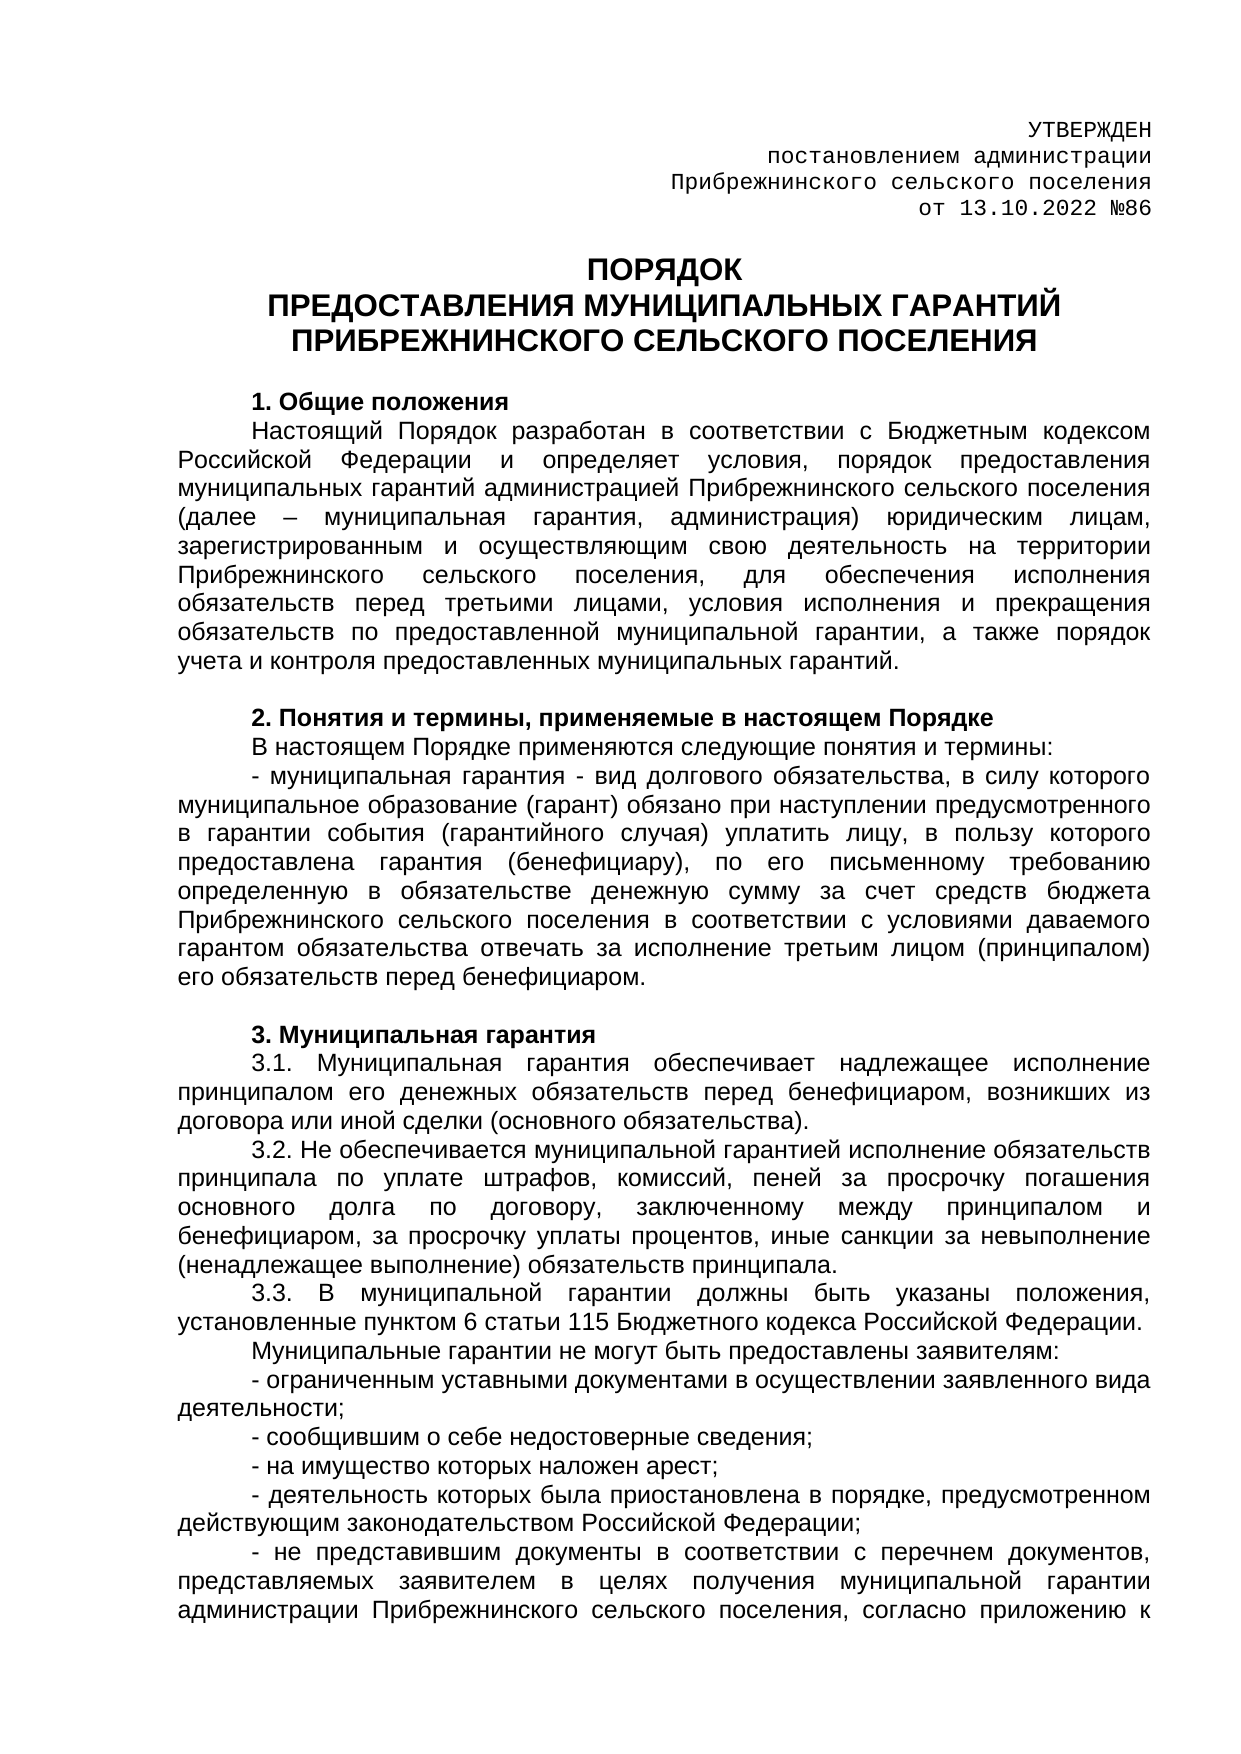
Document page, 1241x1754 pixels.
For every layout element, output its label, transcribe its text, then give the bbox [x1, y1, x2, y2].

text 1. Общие положения [177, 387, 1152, 416]
text постановлением администрации Прибрежнинского сельского поселения [591, 144, 1152, 196]
text 3.3. В муниципальной гарантии должны быть указаны положения, установленные пунктом 6 статьи 115 Бюджетного кодекса Российской Федерации. [177, 1278, 1152, 1336]
text от 13.10.2022 №86 [723, 196, 1152, 222]
text - сообщившим о себе недостоверные сведения; [177, 1422, 1152, 1451]
text Настоящий Порядок разработан в соответствии с Бюджетным кодексом Российской Федерации и определяет условия, порядок предоставления муниципальных гарантий администрацией Прибрежнинского сельского поселения (далее – муниципальная гарантия, администрация) юридическим лицам, зарегистрированным и осуществляющим свою деятельность на территории Прибрежнинского сельского поселения, для обеспечения исполнения обязательств перед третьими лицами, условия исполнения и прекращения обязательств по предоставленной муниципальной гарантии, а также порядок учета и контроля предоставленных муниципальных гарантий. [177, 416, 1152, 675]
text - на имущество которых наложен арест; [177, 1451, 1152, 1480]
text 3.1. Муниципальная гарантия обеспечивает надлежащее исполнение принципалом его денежных обязательств перед бенефициаром, возникших из договора или иной сделки (основного обязательства). [177, 1048, 1152, 1135]
text - муниципальная гарантия - вид долгового обязательства, в силу которого муниципальное образование (гарант) обязано при наступлении предусмотренного в гарантии события (гарантийного случая) уплатить лицу, в пользу которого предоставлена гарантия (бенефициару), по его письменному требованию определенную в обязательстве денежную сумму за счет средств бюджета Прибрежнинского сельского поселения в соответствии с условиями даваемого гарантом обязательства отвечать за исполнение третьим лицом (принципалом) его обязательств перед бенефициаром. [177, 761, 1152, 991]
text Муниципальные гарантии не могут быть предоставлены заявителям: [177, 1336, 1152, 1365]
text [177, 1537, 1152, 1623]
text - деятельность которых была приостановлена в порядке, предусмотренном действующим законодательством Российской Федерации; [177, 1480, 1152, 1537]
text 3. Муниципальная гарантия [177, 1020, 1152, 1048]
text - ограниченным уставными документами в осуществлении заявленного вида деятельности; [177, 1365, 1152, 1422]
text 2. Понятия и термины, применяемые в настоящем Порядке [177, 703, 1152, 732]
text 3.2. Не обеспечивается муниципальной гарантией исполнение обязательств принципала по уплате штрафов, комиссий, пеней за просрочку погашения основного долга по договору, заключенному между принципалом и бенефициаром, за просрочку уплаты процентов, иные санкции за невыполнение (ненадлежащее выполнение) обязательств принципала. [177, 1135, 1152, 1278]
text В настоящем Порядке применяются следующие понятия и термины: [177, 732, 1152, 761]
text Порядок [177, 251, 1152, 287]
text УТВЕРЖДЕН [723, 118, 1152, 144]
text предоставления муниципальных гарантий Прибрежнинского сельского поселения [177, 287, 1152, 358]
